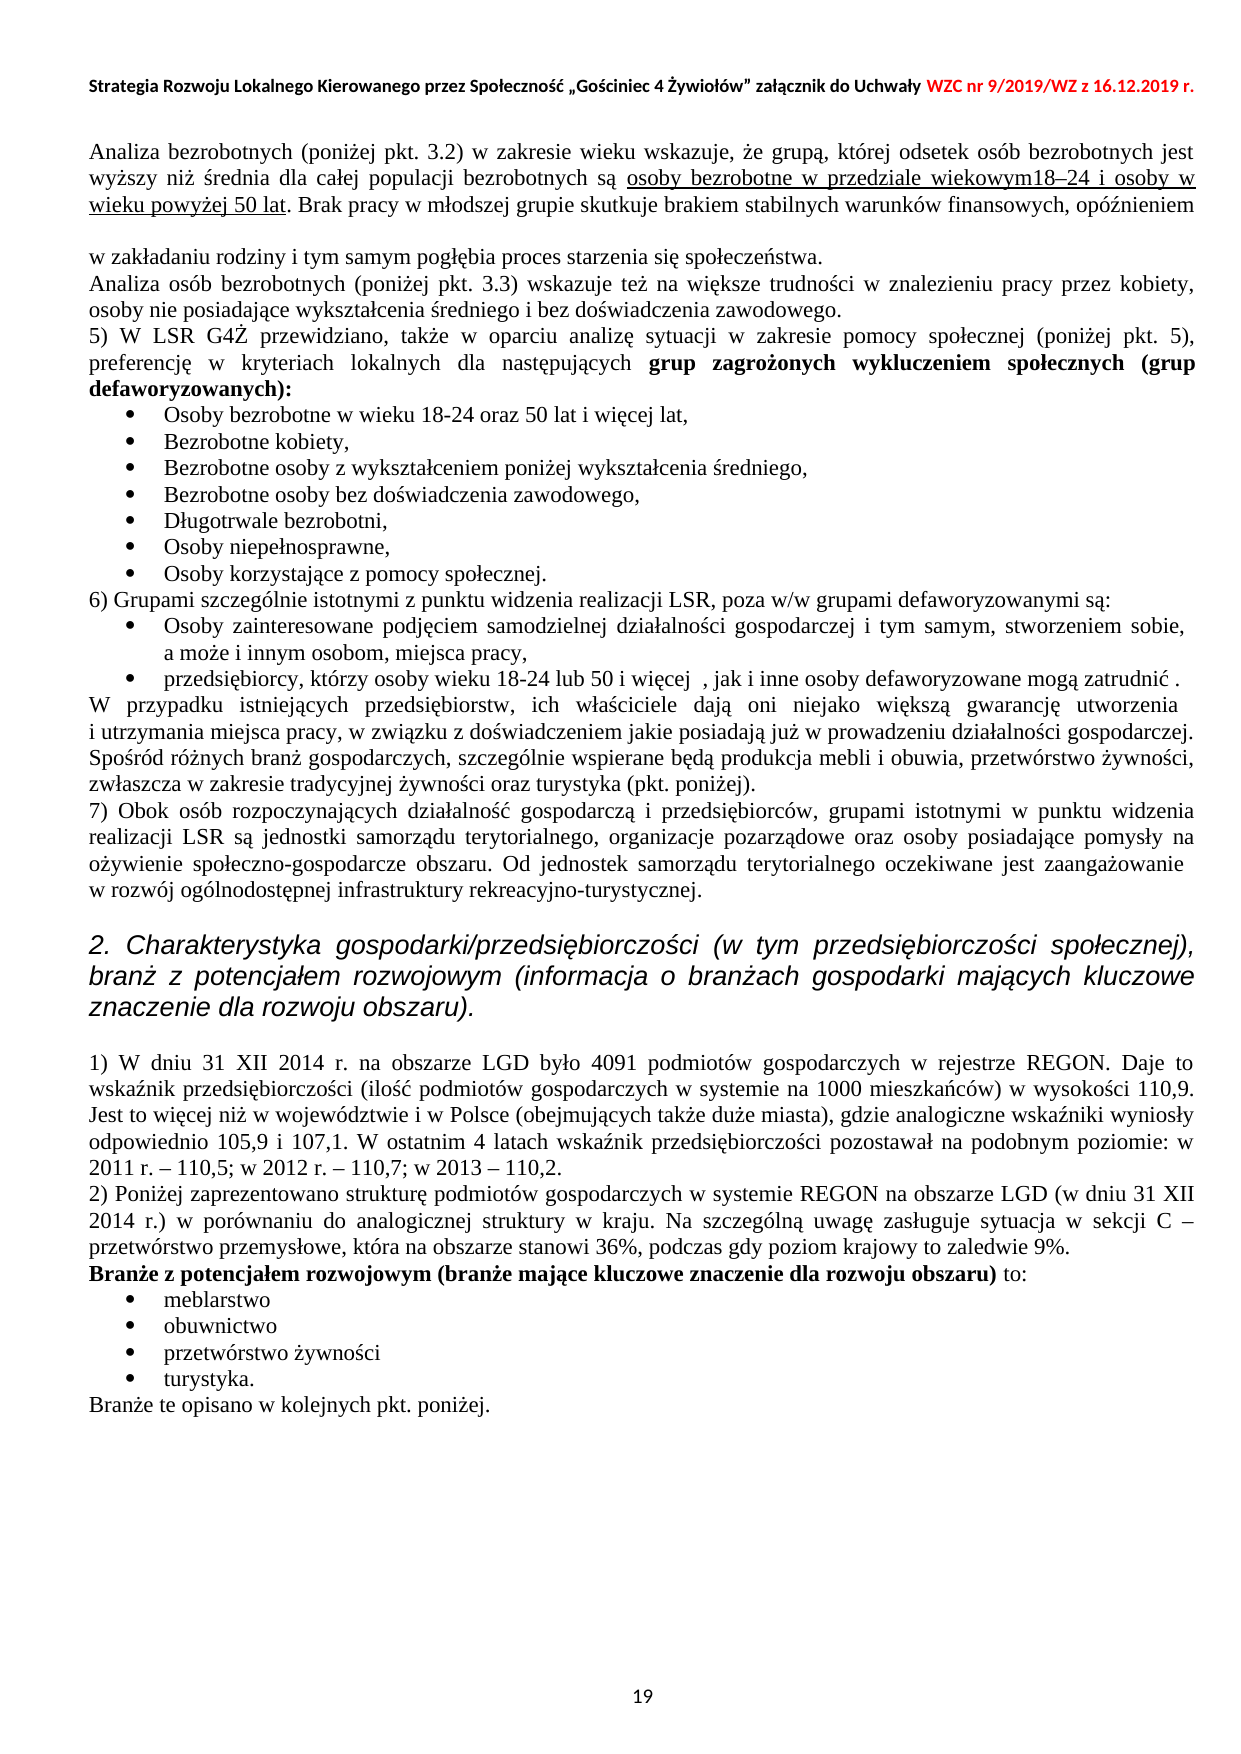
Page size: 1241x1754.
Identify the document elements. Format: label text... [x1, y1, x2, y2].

text 7) Obok osób rozpoczynających działalność gospodarczą i przedsiębiorców, grupami istotnymi w punktu widzenia realizacji LSR są jednostki samorządu terytorialnego, organizacje pozarządowe oraz osoby posiadające pomysły na ożywienie społeczno-gospodarcze obszaru. Od jednostek samorządu terytorialnego oczekiwane jest zaangażowanie w rozwój ogólnodostępnej infrastruktury rekreacyjno-turystycznej. [89, 797, 1196, 902]
text Branże te opisano w kolejnych pkt. poniżej. [89, 1391, 1196, 1418]
list Osoby niepełnosprawne, [126, 533, 1196, 560]
text Branże z potencjałem rozwojowym (branże mające kluczowe znaczenie dla rozwoju obszaru) to: [89, 1259, 1196, 1286]
list meblarstwo [126, 1286, 1196, 1312]
text Analiza osób bezrobotnych (poniżej pkt. 3.3) wskazuje też na większe trudności w znalezieniu pracy przez kobiety, osoby nie posiadające wykształcenia średniego i bez doświadczenia zawodowego. [89, 270, 1196, 322]
list przedsiębiorcy, którzy osoby wieku 18-24 lub 50 i więcej , jak i inne osoby defaworyzowane mogą zatrudnić . [126, 665, 1196, 691]
list Osoby bezrobotne w wieku 18-24 oraz 50 lat i więcej lat, [126, 402, 1196, 428]
text 5) W LSR G4Ż przewidziano, także w oparciu analizę sytuacji w zakresie pomocy społecznej (poniżej pkt. 5), preferencję w kryteriach lokalnych dla następujących grup zagrożonych wykluczeniem społecznych (grup defaworyzowanych): [89, 322, 1196, 402]
list obuwnictwo [126, 1312, 1196, 1339]
text 1) W dniu 31 XII 2014 r. na obszarze LGD było 4091 podmiotów gospodarczych w rejestrze REGON. Daje to wskaźnik przedsiębiorczości (ilość podmiotów gospodarczych w systemie na 1000 mieszkańców) w wysokości 110,9. Jest to więcej niż w województwie i w Polsce (obejmujących także duże miasta), gdzie analogiczne wskaźniki wyniosły odpowiednio 105,9 i 107,1. W ostatnim 4 latach wskaźnik przedsiębiorczości pozostawał na podobnym poziomie: w 2011 r. – 110,5; w 2012 r. – 110,7; w 2013 – 110,2. [89, 1049, 1196, 1181]
text 2) Poniżej zaprezentowano strukturę podmiotów gospodarczych w systemie REGON na obszarze LGD (w dniu 31 XII 2014 r.) w porównaniu do analogicznej struktury w kraju. Na szczególną uwagę zasługuje sytuacja w sekcji C – przetwórstwo przemysłowe, która na obszarze stanowi 36%, podczas gdy poziom krajowy to zaledwie 9%. [89, 1181, 1196, 1259]
text Analiza bezrobotnych (poniżej pkt. 3.2) w zakresie wieku wskazuje, że grupą, której odsetek osób bezrobotnych jest wyższy niż średnia dla całej populacji bezrobotnych są osoby bezrobotne w przedziale wiekowym18–24 i osoby w wieku powyżej 50 lat. Brak pracy w młodszej grupie skutkuje brakiem stabilnych warunków finansowych, opóźnieniem w zakładaniu rodziny i tym samym pogłębia proces starzenia się społeczeństwa. [89, 138, 1196, 270]
text 6) Grupami szczególnie istotnymi z punktu widzenia realizacji LSR, poza w/w grupami defaworyzowanymi są: [89, 586, 1196, 612]
text W przypadku istniejących przedsiębiorstw, ich właściciele dają oni niejako większą gwarancję utworzenia i utrzymania miejsca pracy, w związku z doświadczeniem jakie posiadają już w prowadzeniu działalności gospodarczej. Spośród różnych branż gospodarczych, szczególnie wspierane będą produkcja mebli i obuwia, przetwórstwo żywności, zwłaszcza w zakresie tradycyjnej żywności oraz turystyka (pkt. poniżej). [89, 691, 1196, 797]
list przetwórstwo żywności [126, 1339, 1196, 1365]
list Bezrobotne osoby z wykształceniem poniżej wykształcenia średniego, [126, 454, 1196, 481]
list Osoby korzystające z pomocy społecznej. [126, 560, 1196, 586]
list Bezrobotne osoby bez doświadczenia zawodowego, [126, 481, 1196, 507]
list Długotrwale bezrobotni, [126, 507, 1196, 533]
list Bezrobotne kobiety, [126, 428, 1196, 454]
text 2. Charakterystyka gospodarki/przedsiębiorczości (w tym przedsiębiorczości społecznej), branż z potencjałem rozwojowym (informacja o branżach gospodarki mających kluczowe znaczenie dla rozwoju obszaru). [89, 929, 1196, 1022]
list Osoby zainteresowane podjęciem samodzielnej działalności gospodarczej i tym samym, stworzeniem sobie, a może i innym osobom, miejsca pracy, [126, 612, 1196, 665]
list turystyka. [126, 1365, 1196, 1391]
